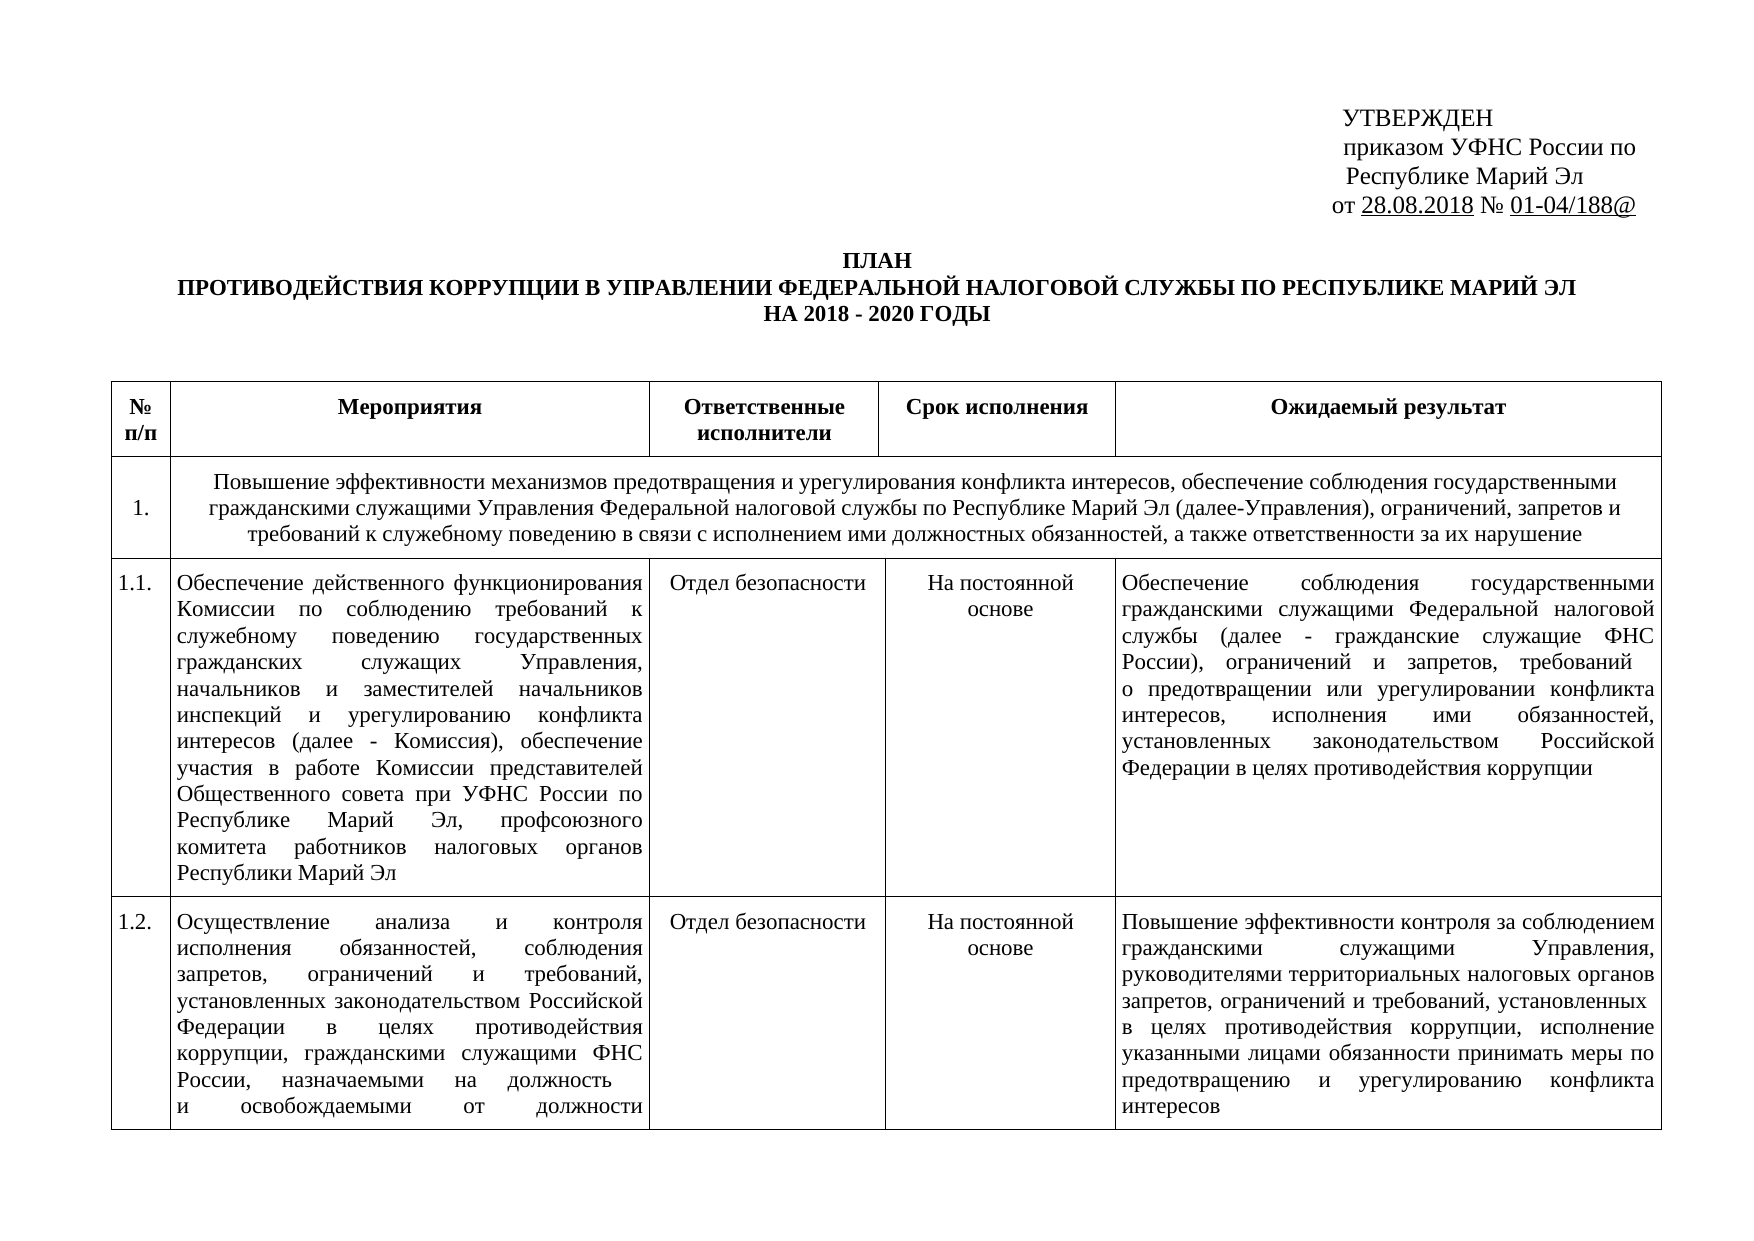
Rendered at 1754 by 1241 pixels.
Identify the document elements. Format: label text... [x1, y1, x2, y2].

title ПЛАН [118, 247, 1636, 273]
table_cell 1.1. [112, 559, 170, 896]
title ПРОТИВОДЕЙСТВИЯ КОРРУПЦИИ В УПРАВЛЕНИИ ФЕДЕРАЛЬНОЙ НАЛОГОВОЙ СЛУЖБЫ ПО РЕСПУБЛИКЕ МАРИЙ ЭЛ [118, 273, 1636, 300]
table_cell Отдел безопасности [650, 897, 885, 1129]
table_header № п/п [112, 382, 170, 456]
table_cell Обеспечение соблюдения государственными гражданскими служащими Федеральной налоговой службы (далее - гражданские служащие ФНС России), ограничений и запретов, требований о предотвращении или урегулировании конфликта интересов, исполнения ими обязанностей, установленных законодательством Российской Федерации в целях противодействия коррупции [1116, 559, 1661, 896]
text от 28.08.2018 № 01-04/188@ [118, 190, 1636, 218]
title НА 2018 - 2020 ГОДЫ [118, 300, 1636, 326]
table_header Мероприятия [171, 382, 649, 456]
table_header Срок исполнения [879, 382, 1115, 456]
table_cell 1. [112, 457, 170, 557]
table_cell Повышение эффективности механизмов предотвращения и урегулирования конфликта интересов, обеспечение соблюдения государственными гражданскими служащими Управления Федеральной налоговой службы по Республике Марий Эл (далее-Управления), ограничений, запретов и требований к служебному поведению в связи с исполнением ими должностных обязанностей, а также ответственности за их нарушение [171, 457, 1661, 557]
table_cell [886, 897, 1115, 1129]
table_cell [1116, 897, 1661, 1129]
table_header Ожидаемый результат [1116, 382, 1661, 456]
table_cell 1.2. [112, 897, 170, 1129]
text Республике Марий Эл [118, 161, 1636, 190]
table_cell Отдел безопасности [650, 559, 885, 896]
text приказом УФНС России по [118, 132, 1636, 161]
text УТВЕРЖДЕН [118, 103, 1636, 132]
table_cell На постоянной основе [886, 559, 1115, 896]
table_cell Обеспечение действенного функционирования Комиссии по соблюдению требований к служебному поведению государственных гражданских служащих Управления, начальников и заместителей начальников инспекций и урегулированию конфликта интересов (далее - Комиссия), обеспечение участия в работе Комиссии представителей Общественного совета при УФНС России по Республике Марий Эл, профсоюзного комитета работников налоговых органов Республики Марий Эл [171, 559, 649, 896]
table_header Ответственные исполнители [650, 382, 878, 456]
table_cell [171, 897, 649, 1129]
